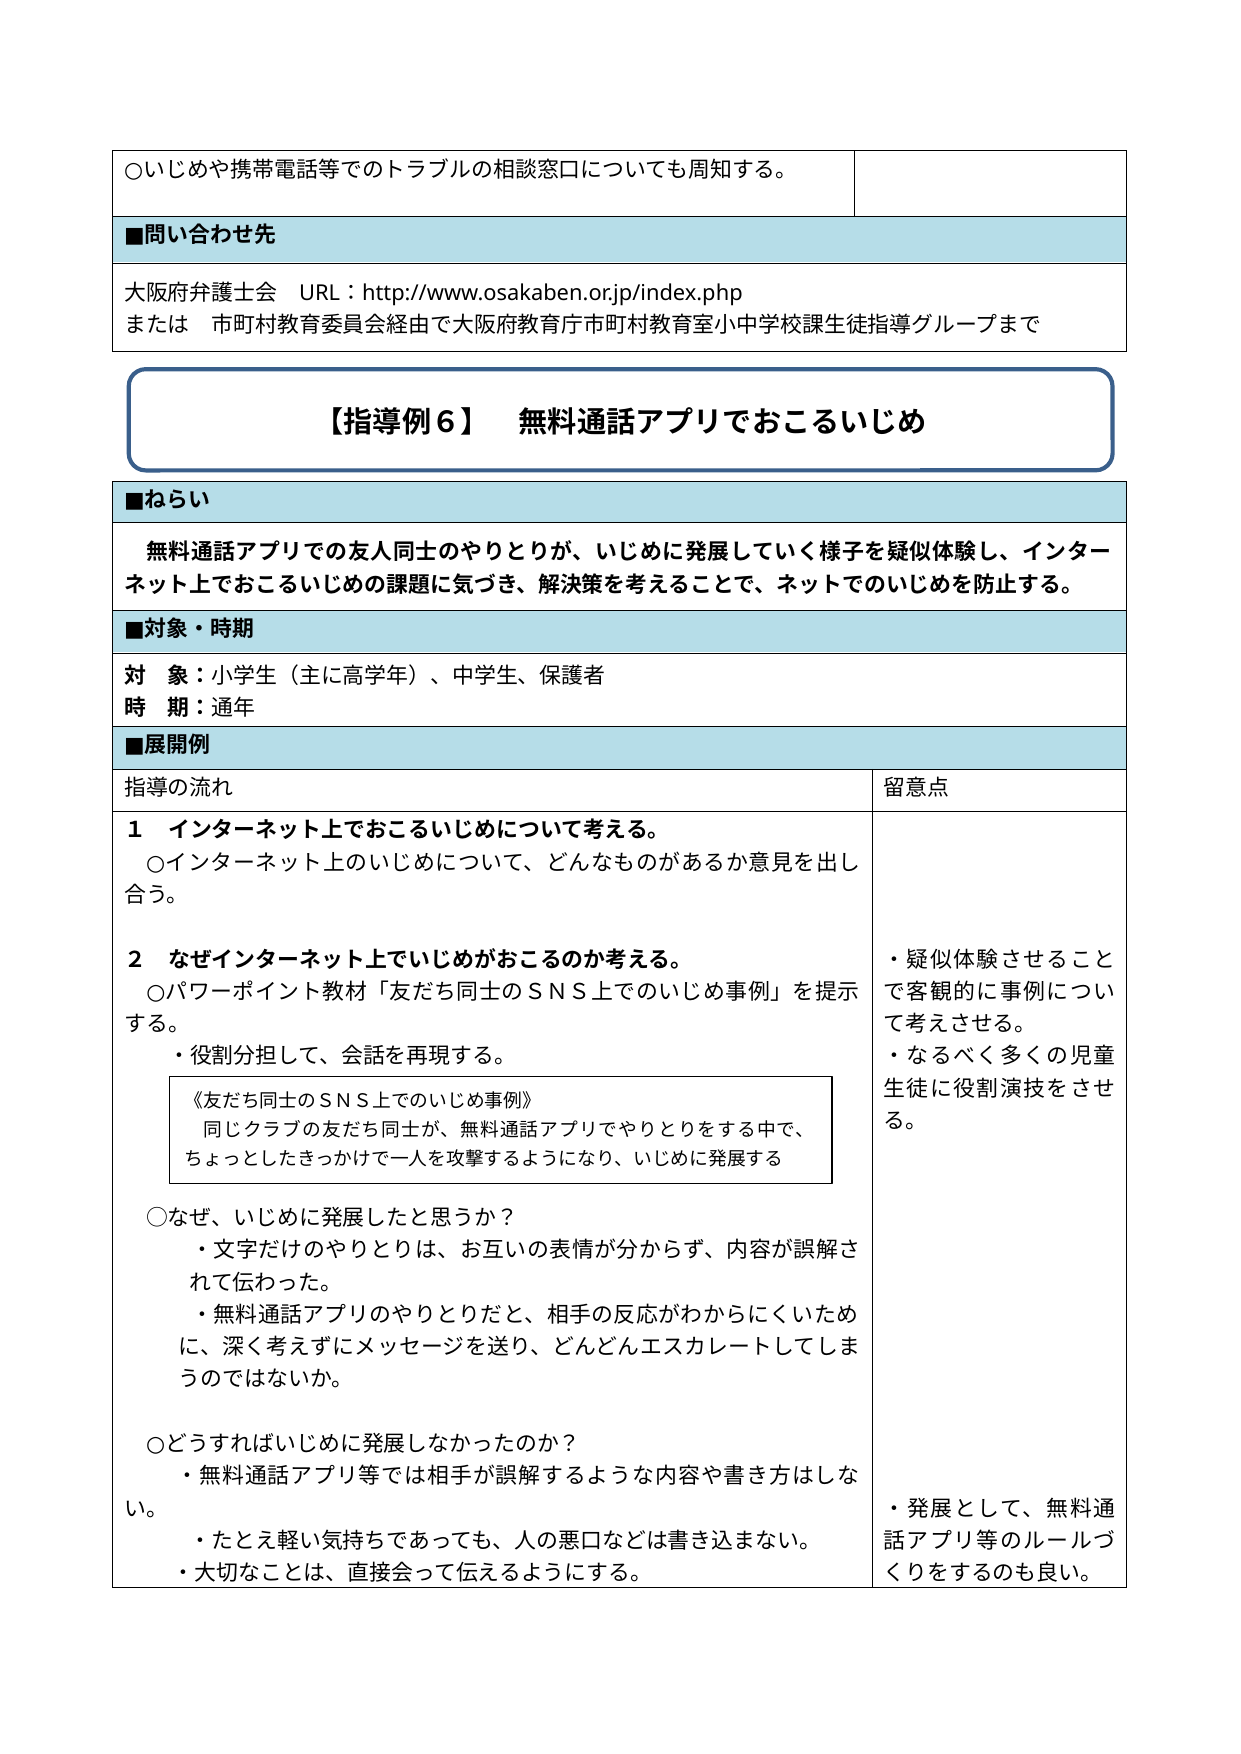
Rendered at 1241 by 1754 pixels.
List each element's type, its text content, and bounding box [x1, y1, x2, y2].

table_cell 対 象：小学生（主に高学年）、中学生、保護者 時 期：通年 [113, 654, 1126, 726]
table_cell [855, 151, 1126, 216]
table_cell ■対象・時期 [113, 611, 1126, 652]
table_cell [113, 151, 854, 216]
table_cell 大阪府弁護士会 URL：http://www.osakaben.or.jp/index.php または 市町村教育委員会経由で大阪府教育庁市町村教育室小中学校課生徒指導グループまで [113, 264, 1126, 351]
table_header ■ねらい [113, 482, 1126, 522]
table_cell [873, 812, 1126, 1587]
table_cell 無料通話アプリでの友人同士のやりとりが、いじめに発展していく様子を疑似体験し、インターネット上でおこるいじめの課題に気づき、解決策を考えることで、ネットでのいじめを防止する。 [113, 523, 1126, 609]
table_cell ■展開例 [113, 727, 1126, 769]
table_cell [113, 812, 872, 1587]
table_cell ■問い合わせ先 [113, 217, 1126, 262]
table_cell 指導の流れ [113, 770, 872, 811]
table_cell 留意点 [873, 770, 1126, 811]
